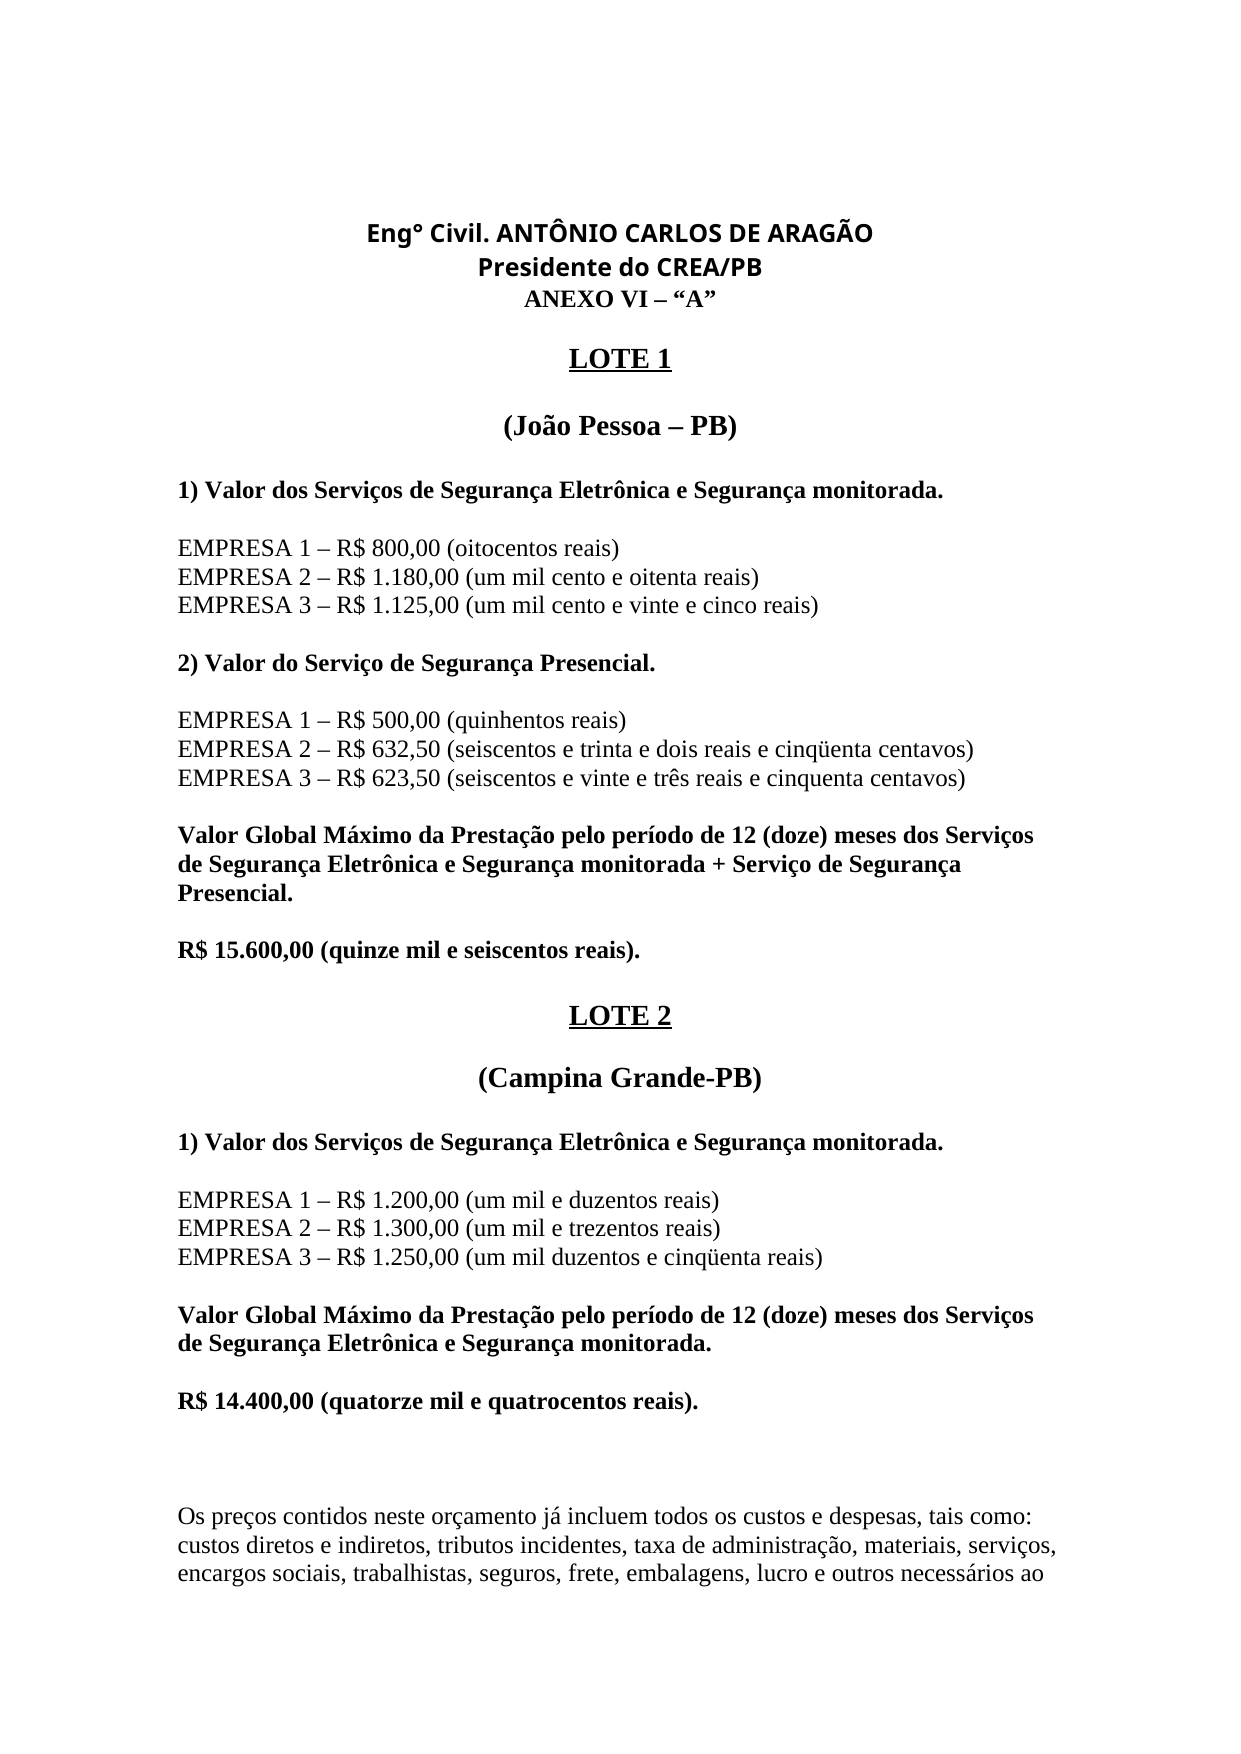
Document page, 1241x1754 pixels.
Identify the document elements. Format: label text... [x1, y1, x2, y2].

text Valor Global Máximo da Prestação pelo período de 12 (doze) meses dos Serviços de Segurança Eletrônica e Segurança monitorada + Serviço de Segurança Presencial. [177, 821, 1063, 907]
text 2) Valor do Serviço de Segurança Presencial. [177, 648, 1063, 677]
text EMPRESA 2 – R$ 1.180,00 (um mil cento e oitenta reais) [177, 562, 1063, 591]
text 1) Valor dos Serviços de Segurança Eletrônica e Segurança monitorada. [177, 476, 1063, 504]
text LOTE 2 [177, 998, 1063, 1031]
text EMPRESA 3 – R$ 623,50 (seiscentos e vinte e três reais e cinquenta centavos) [177, 763, 1063, 792]
text R$ 15.600,00 (quinze mil e seiscentos reais). [177, 936, 1063, 964]
text Valor Global Máximo da Prestação pelo período de 12 (doze) meses dos Serviços de Segurança Eletrônica e Segurança monitorada. [177, 1300, 1063, 1357]
text 1) Valor dos Serviços de Segurança Eletrônica e Segurança monitorada. [177, 1127, 1063, 1156]
text ANEXO VI – “A” [177, 284, 1063, 313]
text custos diretos e indiretos, tributos incidentes, taxa de administração, materiais, serviços, [177, 1530, 1063, 1558]
text EMPRESA 3 – R$ 1.125,00 (um mil cento e vinte e cinco reais) [177, 591, 1063, 619]
text (Campina Grande-PB) [177, 1060, 1063, 1094]
text EMPRESA 2 – R$ 632,50 (seiscentos e trinta e dois reais e cinqüenta centavos) [177, 734, 1063, 763]
text LOTE 1 [177, 341, 1063, 375]
text EMPRESA 1 – R$ 1.200,00 (um mil e duzentos reais) [177, 1185, 1063, 1213]
text encargos sociais, trabalhistas, seguros, frete, embalagens, lucro e outros necessários ao [177, 1558, 1063, 1587]
text EMPRESA 3 – R$ 1.250,00 (um mil duzentos e cinqüenta reais) [177, 1242, 1063, 1271]
text Os preços contidos neste orçamento já incluem todos os custos e despesas, tais como: [177, 1501, 1063, 1530]
text EMPRESA 1 – R$ 800,00 (oitocentos reais) [177, 533, 1063, 562]
text (João Pessoa – PB) [177, 408, 1063, 442]
text R$ 14.400,00 (quatorze mil e quatrocentos reais). [177, 1386, 1063, 1415]
text EMPRESA 1 – R$ 500,00 (quinhentos reais) [177, 706, 1063, 734]
text Eng° Civil. ANTÔNIO CARLOS DE ARAGÃO [177, 216, 1063, 250]
text Presidente do CREA/PB [177, 250, 1063, 284]
text EMPRESA 2 – R$ 1.300,00 (um mil e trezentos reais) [177, 1213, 1063, 1242]
